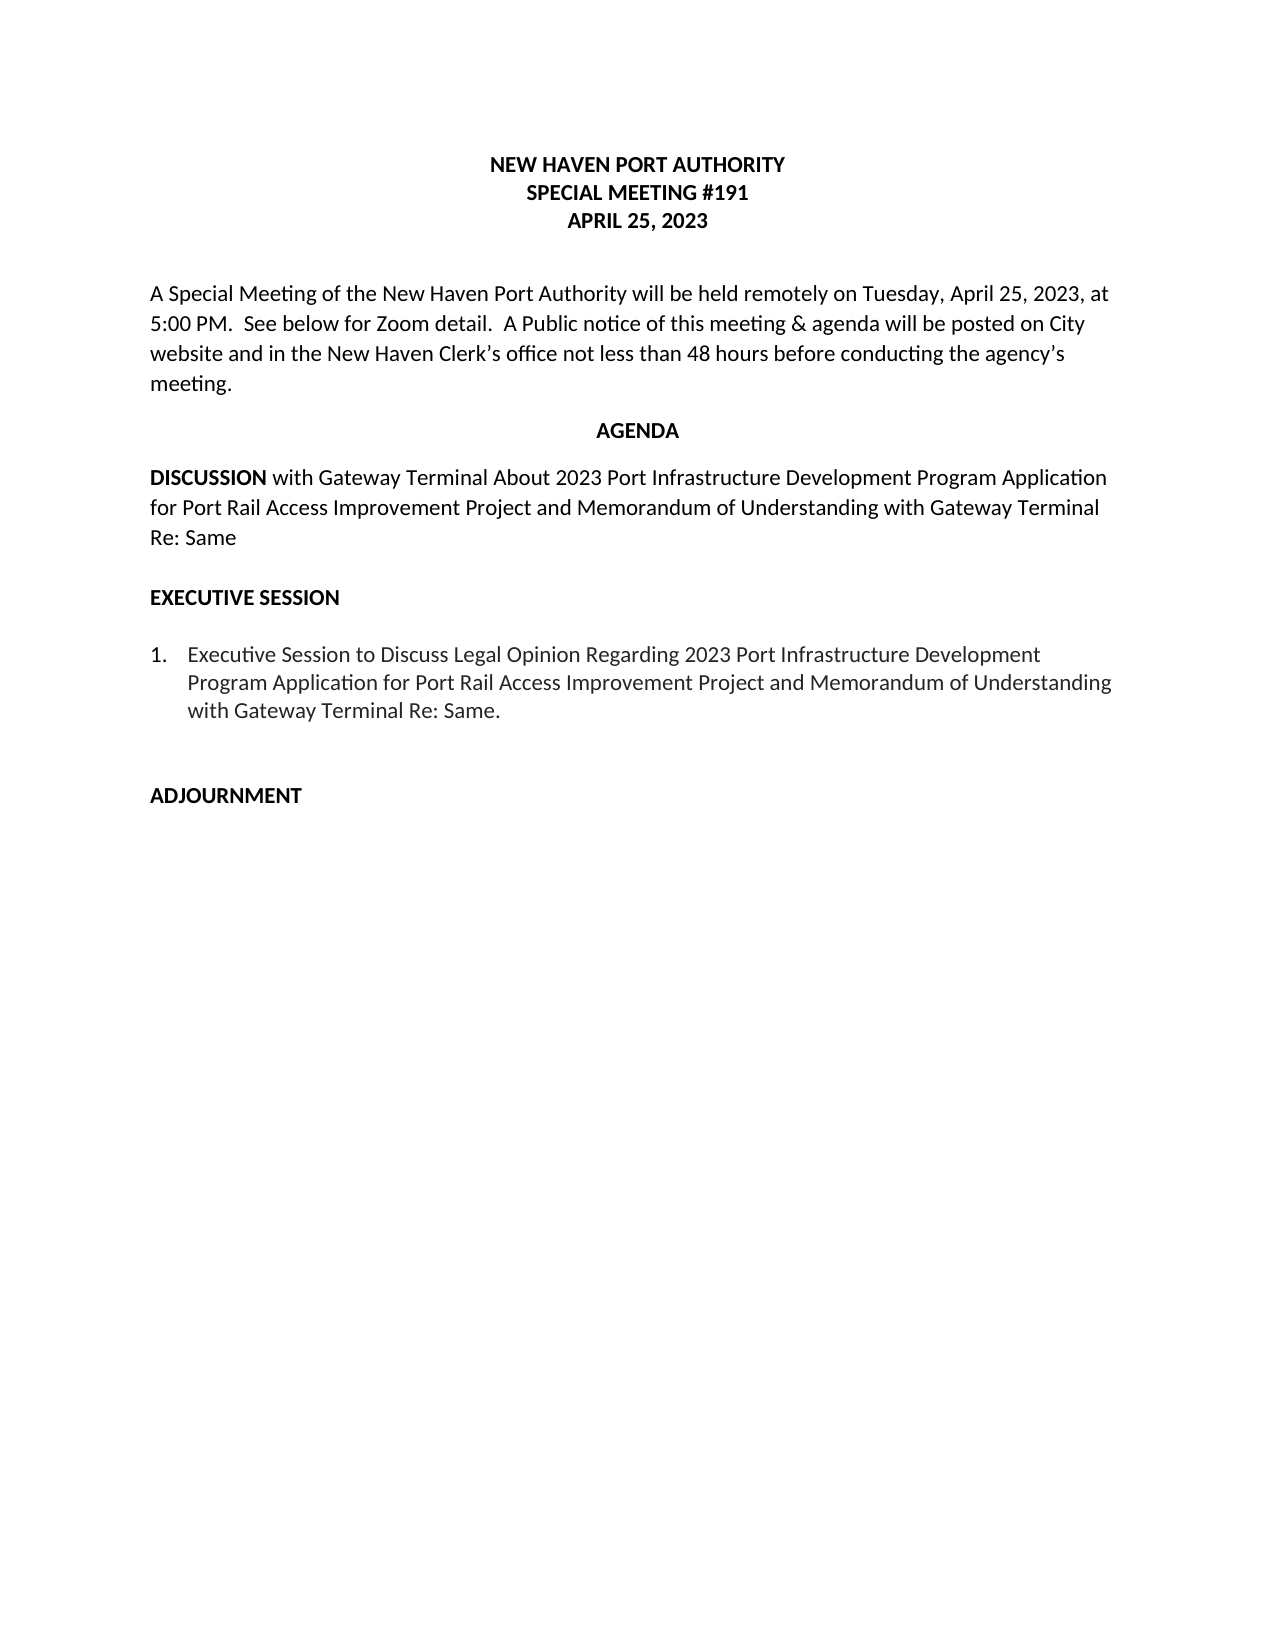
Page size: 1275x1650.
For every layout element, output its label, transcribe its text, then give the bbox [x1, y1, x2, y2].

text A Special Meeting of the New Haven Port Authority will be held remotely on Tuesday, April 25, 2023, at 5:00 PM. See below for Zoom detail. A Public notice of this meeting & agenda will be posted on City website and in the New Haven Clerk’s office not less than 48 hours before conducting the agency’s meeting. [150, 279, 1125, 397]
text EXECUTIVE SESSION [150, 583, 1125, 611]
list Executive Session to Discuss Legal Opinion Regarding 2023 Port Infrastructure Development Program Application for Port Rail Access Improvement Project and Memorandum of Understanding with Gateway Terminal Re: Same. [150, 640, 1125, 724]
list DISCUSSION with Gateway Terminal About 2023 Port Infrastructure Development Program Application for Port Rail Access Improvement Project and Memorandum of Understanding with Gateway Terminal Re: Same [150, 463, 1125, 552]
text APRIL 25, 2023 [150, 206, 1125, 234]
text AGENDA [150, 416, 1125, 444]
text NEW HAVEN PORT AUTHORITY [150, 150, 1125, 178]
text SPECIAL MEETING #191 [150, 178, 1125, 206]
text ADJOURNMENT [150, 781, 1125, 809]
